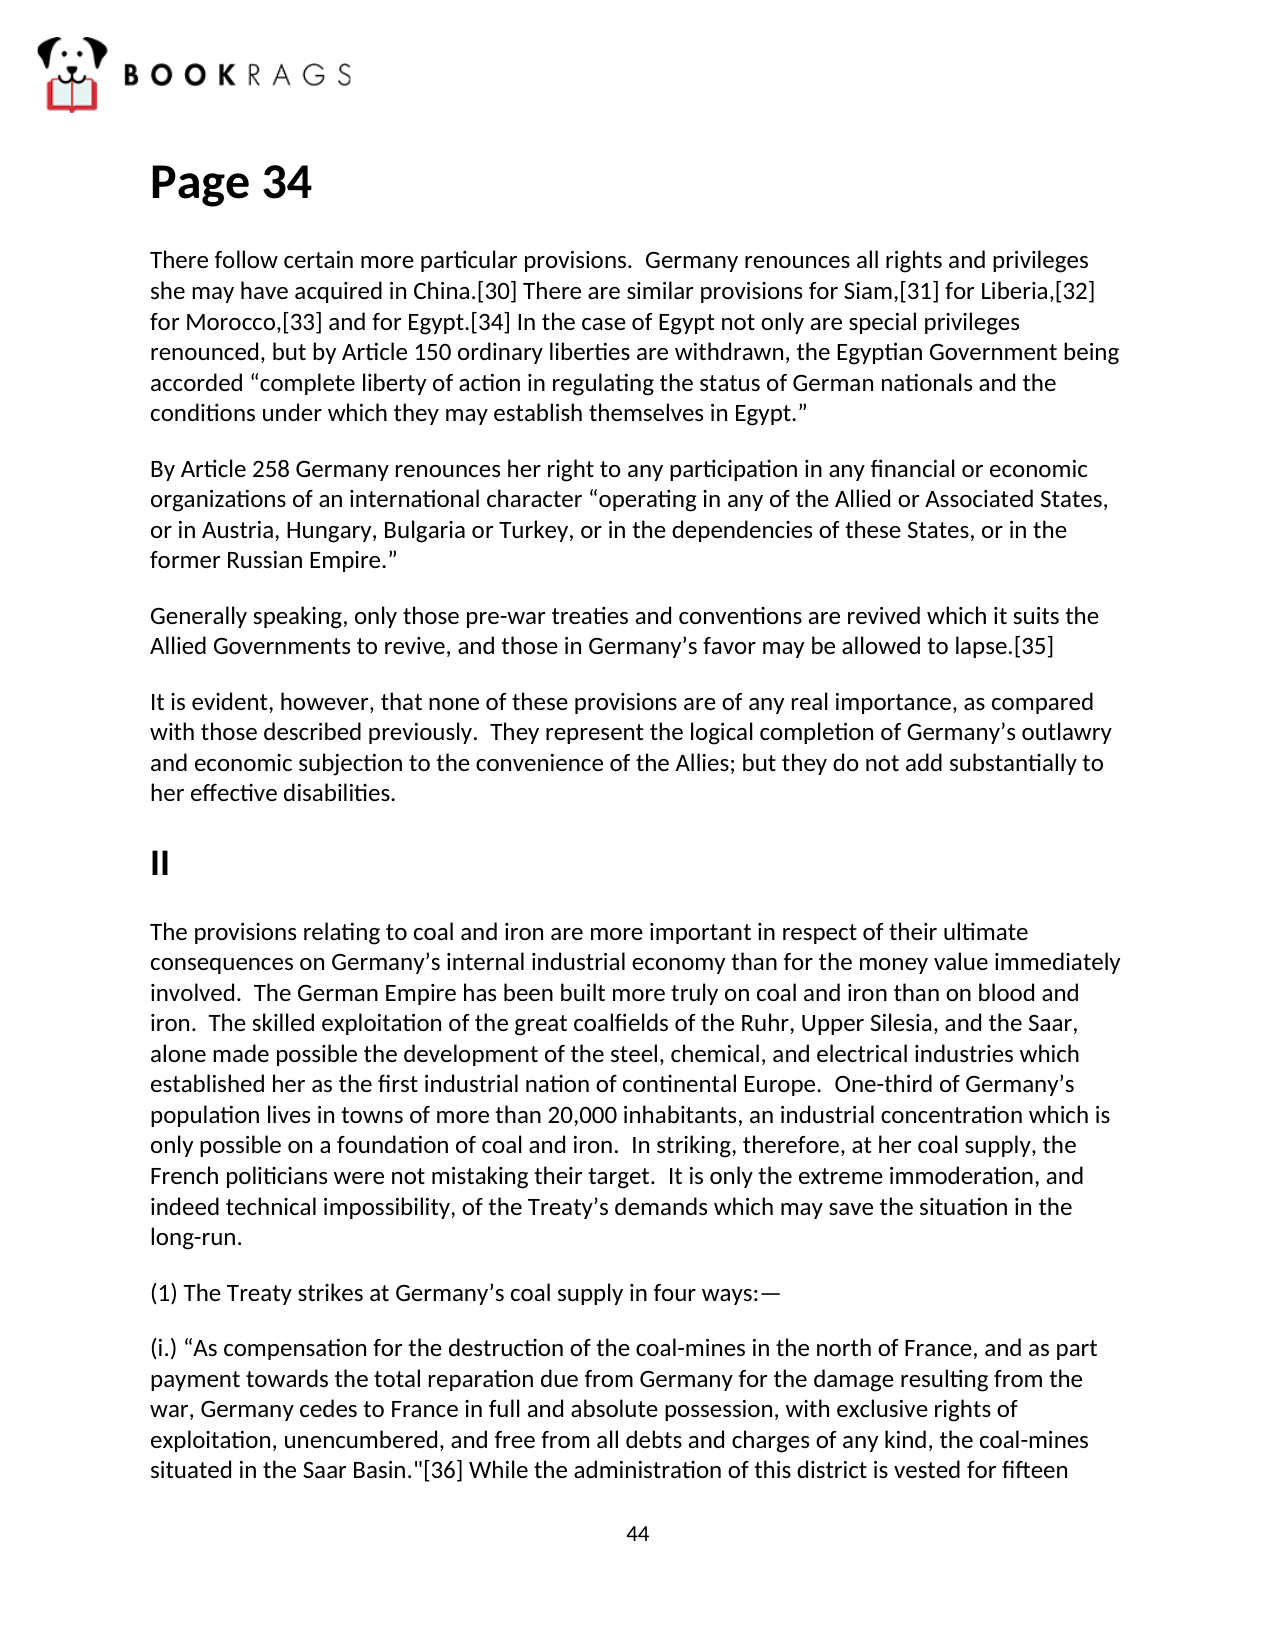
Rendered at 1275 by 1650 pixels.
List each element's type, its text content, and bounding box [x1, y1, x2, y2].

text There follow certain more particular provisions. Germany renounces all rights and privileges she may have acquired in China.[30] There are similar provisions for Siam,[31] for Liberia,[32] for Morocco,[33] and for Egypt.[34] In the case of Egypt not only are special privileges renounced, but by Article 150 ordinary liberties are withdrawn, the Egyptian Government being accorded “complete liberty of action in regulating the status of German nationals and the conditions under which they may establish themselves in Egypt.” [150, 244, 1125, 428]
text It is evident, however, that none of these provisions are of any real importance, as compared with those described previously. They represent the logical completion of Germany’s outlawry and economic subjection to the convenience of the Allies; but they do not add substantially to her effective disabilities. [150, 686, 1125, 808]
text (1) The Treaty strikes at Germany’s coal supply in four ways:—­ [150, 1277, 1125, 1307]
text Generally speaking, only those pre-war treaties and conventions are revived which it suits the Allied Governments to revive, and those in Germany’s favor may be allowed to lapse.[35] [150, 600, 1125, 661]
picture [37, 37, 351, 113]
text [150, 1332, 1125, 1485]
text By Article 258 Germany renounces her right to any participation in any financial or economic organizations of an international character “operating in any of the Allied or Associated States, or in Austria, Hungary, Bulgaria or Turkey, or in the dependencies of these States, or in the former Russian Empire.” [150, 453, 1125, 575]
text The provisions relating to coal and iron are more important in respect of their ultimate consequences on Germany’s internal industrial economy than for the money value immediately involved. The German Empire has been built more truly on coal and iron than on blood and iron. The skilled exploitation of the great coalfields of the Ruhr, Upper Silesia, and the Saar, alone made possible the development of the steel, chemical, and electrical industries which established her as the first industrial nation of continental Europe. One-third of Germany’s population lives in towns of more than 20,000 inhabitants, an industrial concentration which is only possible on a foundation of coal and iron. In striking, therefore, at her coal supply, the French politicians were not mistaking their target. It is only the extreme immoderation, and indeed technical impossibility, of the Treaty’s demands which may save the situation in the long-run. [150, 916, 1125, 1252]
text II [150, 839, 1125, 885]
text Page 34 [150, 150, 1125, 211]
